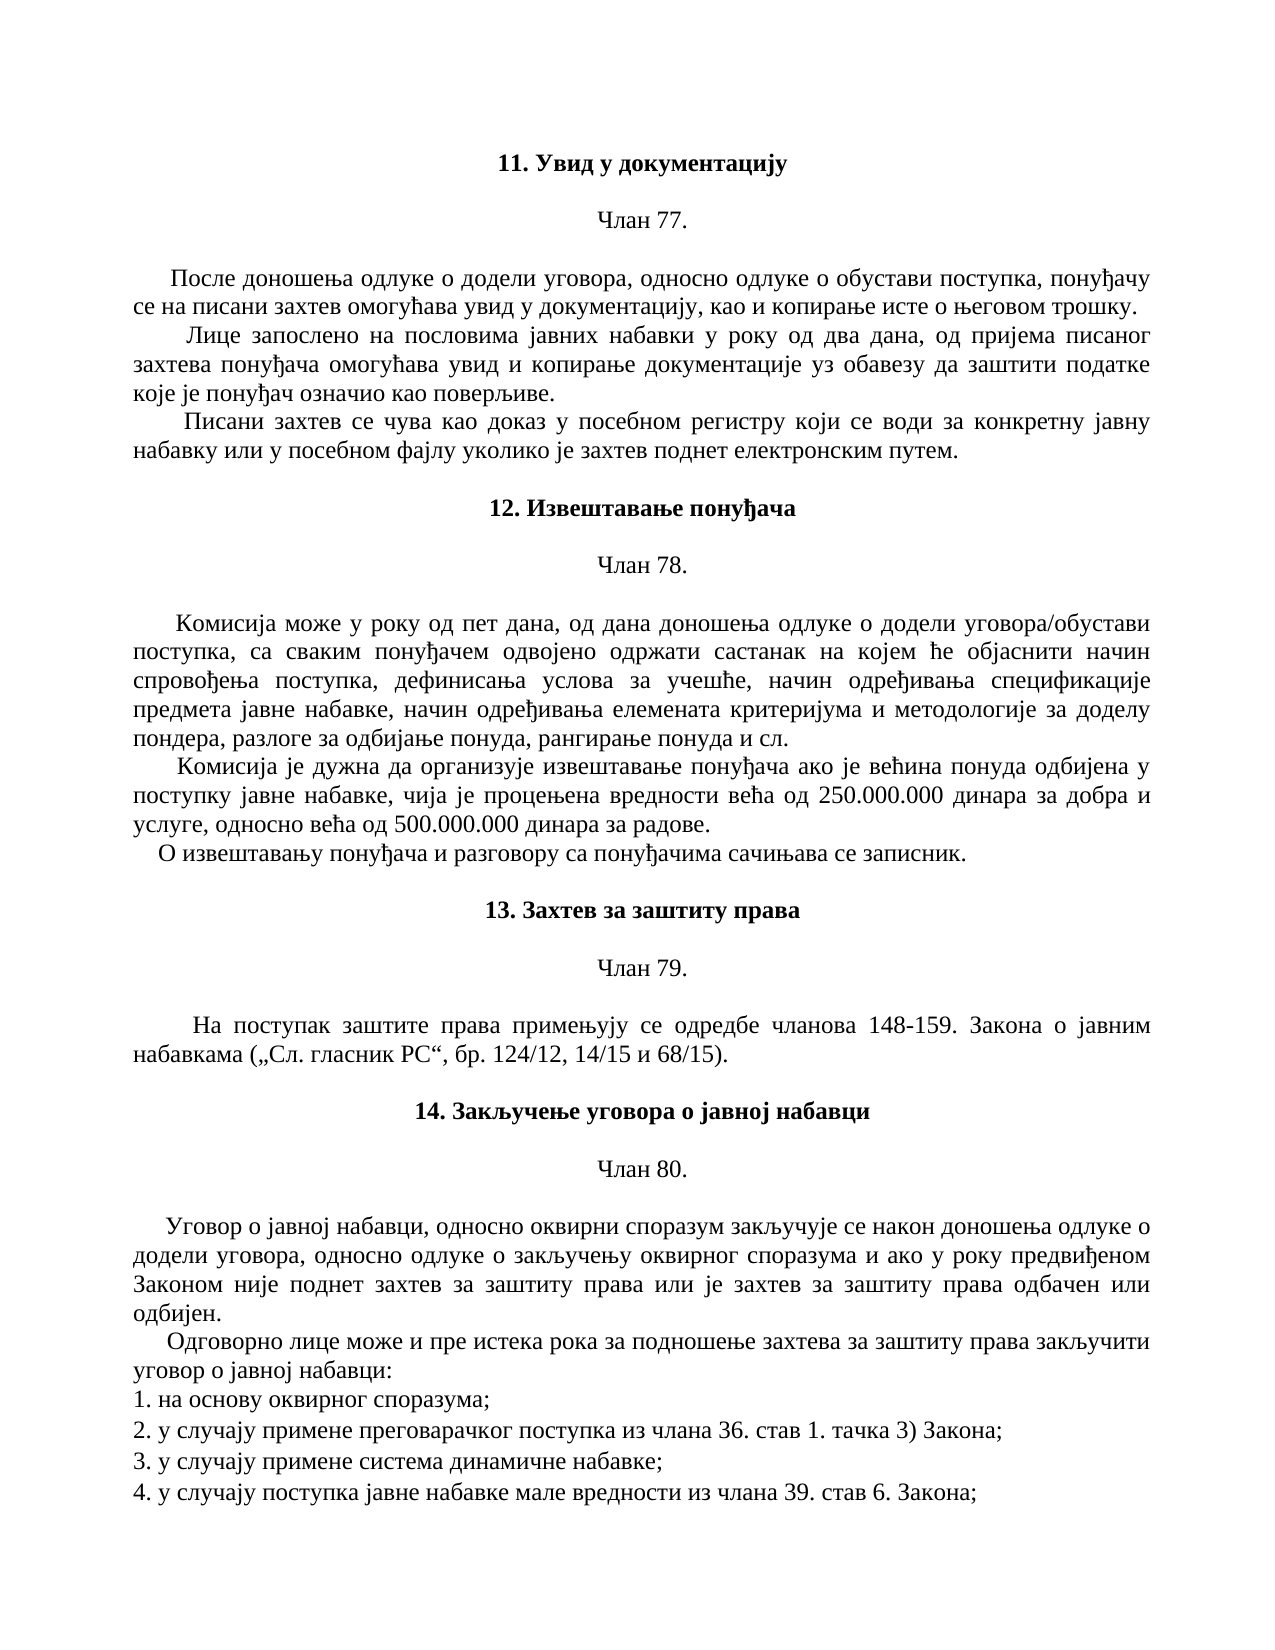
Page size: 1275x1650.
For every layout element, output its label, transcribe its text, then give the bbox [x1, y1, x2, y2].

text На поступак заштите права примењују се одредбе чланова 148-159. Закона о јавним набавкама („Сл. гласник РС“, бр. 124/12, 14/15 и 68/15). [133, 1010, 1152, 1068]
text 11. Увид у документацију [133, 148, 1152, 176]
text О извештавању понуђача и разговору са понуђачима сачињава се записник. [133, 838, 1152, 866]
text Члан 78. [133, 550, 1152, 579]
text Комисија је дужна да организује извештавање понуђача ако је већина понуда одбијена у поступку јавне набавке, чија је процењена вредности већа од 250.000.000 динара за добра и услуге, односно већа од 500.000.000 динара за радове. [133, 751, 1152, 838]
text После доношења одлуке о додели уговора, односно одлуке о обустави поступка, понуђачу се на писани захтев омогућава увид у документацију, као и копирање исте о његовом трошку. [133, 263, 1152, 320]
text 14. Закључење уговора о јавној набавци [133, 1096, 1152, 1125]
text 12. Извештавање понуђача [133, 493, 1152, 521]
text 1. на основу оквирног споразума; [133, 1384, 1152, 1413]
text 3. у случају примене система динамичне набавке; [133, 1446, 1152, 1474]
text Члан 77. [133, 205, 1152, 234]
text 13. Захтев за заштиту права [133, 895, 1152, 924]
text Одговорно лице може и пре истека рока за подношење захтева за заштиту права закључити уговор о јавној набавци: [133, 1326, 1152, 1384]
text 2. у случају примене преговарачког поступка из члана 36. став 1. тачка 3) Закона; [133, 1415, 1152, 1444]
text Члан 80. [133, 1154, 1152, 1183]
text Лице запослено на пословима јавних набавки у року од два дана, од пријема писаног захтева понуђача омогућава увид и копирање документације уз обавезу да заштити податке које је понуђач означио као поверљиве. [133, 320, 1152, 406]
text Комисија може у року од пет дана, од дана доношења одлуке о додели уговора/обустави поступка, са сваким понуђачем одвојено одржати састанак на којем ће објаснити начин спровођења поступка, дефинисања услова за учешће, начин одређивања спецификације предмета јавне набавке, начин одређивања елемената критеријума и методологије за доделу пондера, разлоге за одбијање понуда, рангирање понуда и сл. [133, 608, 1152, 751]
text Члан 79. [133, 953, 1152, 981]
text 4. у случају поступка јавне набавке мале вредности из члана 39. став 6. Закона; [133, 1477, 1152, 1506]
text Писани захтев се чува као доказ у посебном регистру који се води за конкретну јавну набавку или у посебном фајлу уколико је захтев поднет електронским путем. [133, 406, 1152, 464]
text Уговор о јавној набавци, односно оквирни споразум закључује се након доношења одлуке о додели уговора, односно одлуке о закључењу оквирног споразума и ако у року предвиђеном Законом није поднет захтев за заштиту права или је захтев за заштиту права одбачен или одбијен. [133, 1211, 1152, 1326]
